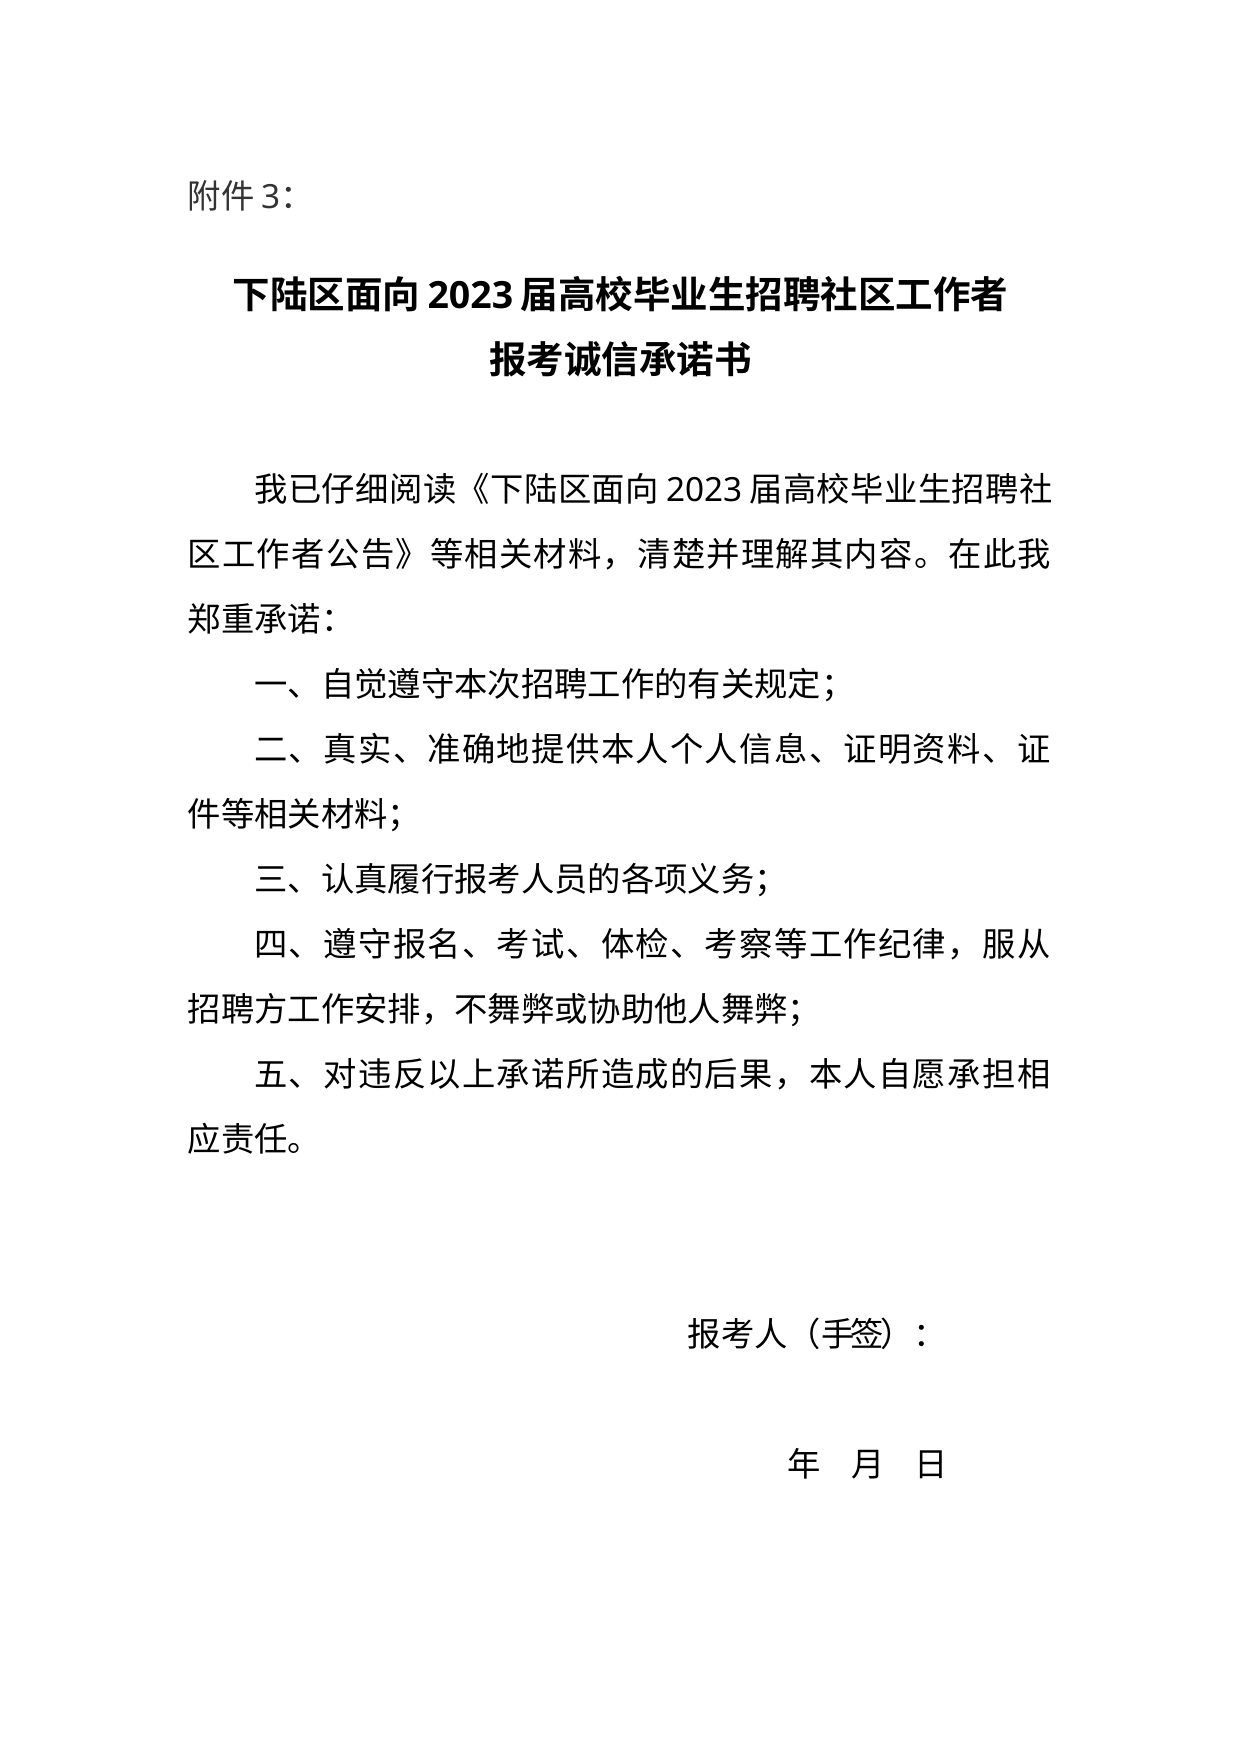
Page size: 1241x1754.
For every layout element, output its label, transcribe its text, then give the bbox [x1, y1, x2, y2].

text 四、遵守报名、考试、体检、考察等工作纪律，服从招聘方工作安排，不舞弊或协助他人舞弊； [187, 909, 1053, 1039]
text 五、对违反以上承诺所造成的后果，本人自愿承担相应责任。 [187, 1039, 1053, 1169]
text 一、自觉遵守本次招聘工作的有关规定； [187, 649, 1053, 714]
text 下陆区面向2023届高校毕业生招聘社区工作者 [187, 259, 1053, 324]
text 报考诚信承诺书 [187, 324, 1053, 389]
text 我已仔细阅读《下陆区面向2023届高校毕业生招聘社区工作者公告》等相关材料，清楚并理解其内容。在此我郑重承诺： [187, 454, 1053, 649]
text 三、认真履行报考人员的各项义务； [187, 844, 1053, 909]
text 年 月 日 [187, 1429, 1053, 1494]
text 报考人（手签）： [187, 1299, 1053, 1364]
text 附件3： [187, 162, 1053, 227]
text 二、真实、准确地提供本人个人信息、证明资料、证件等相关材料； [187, 714, 1053, 844]
